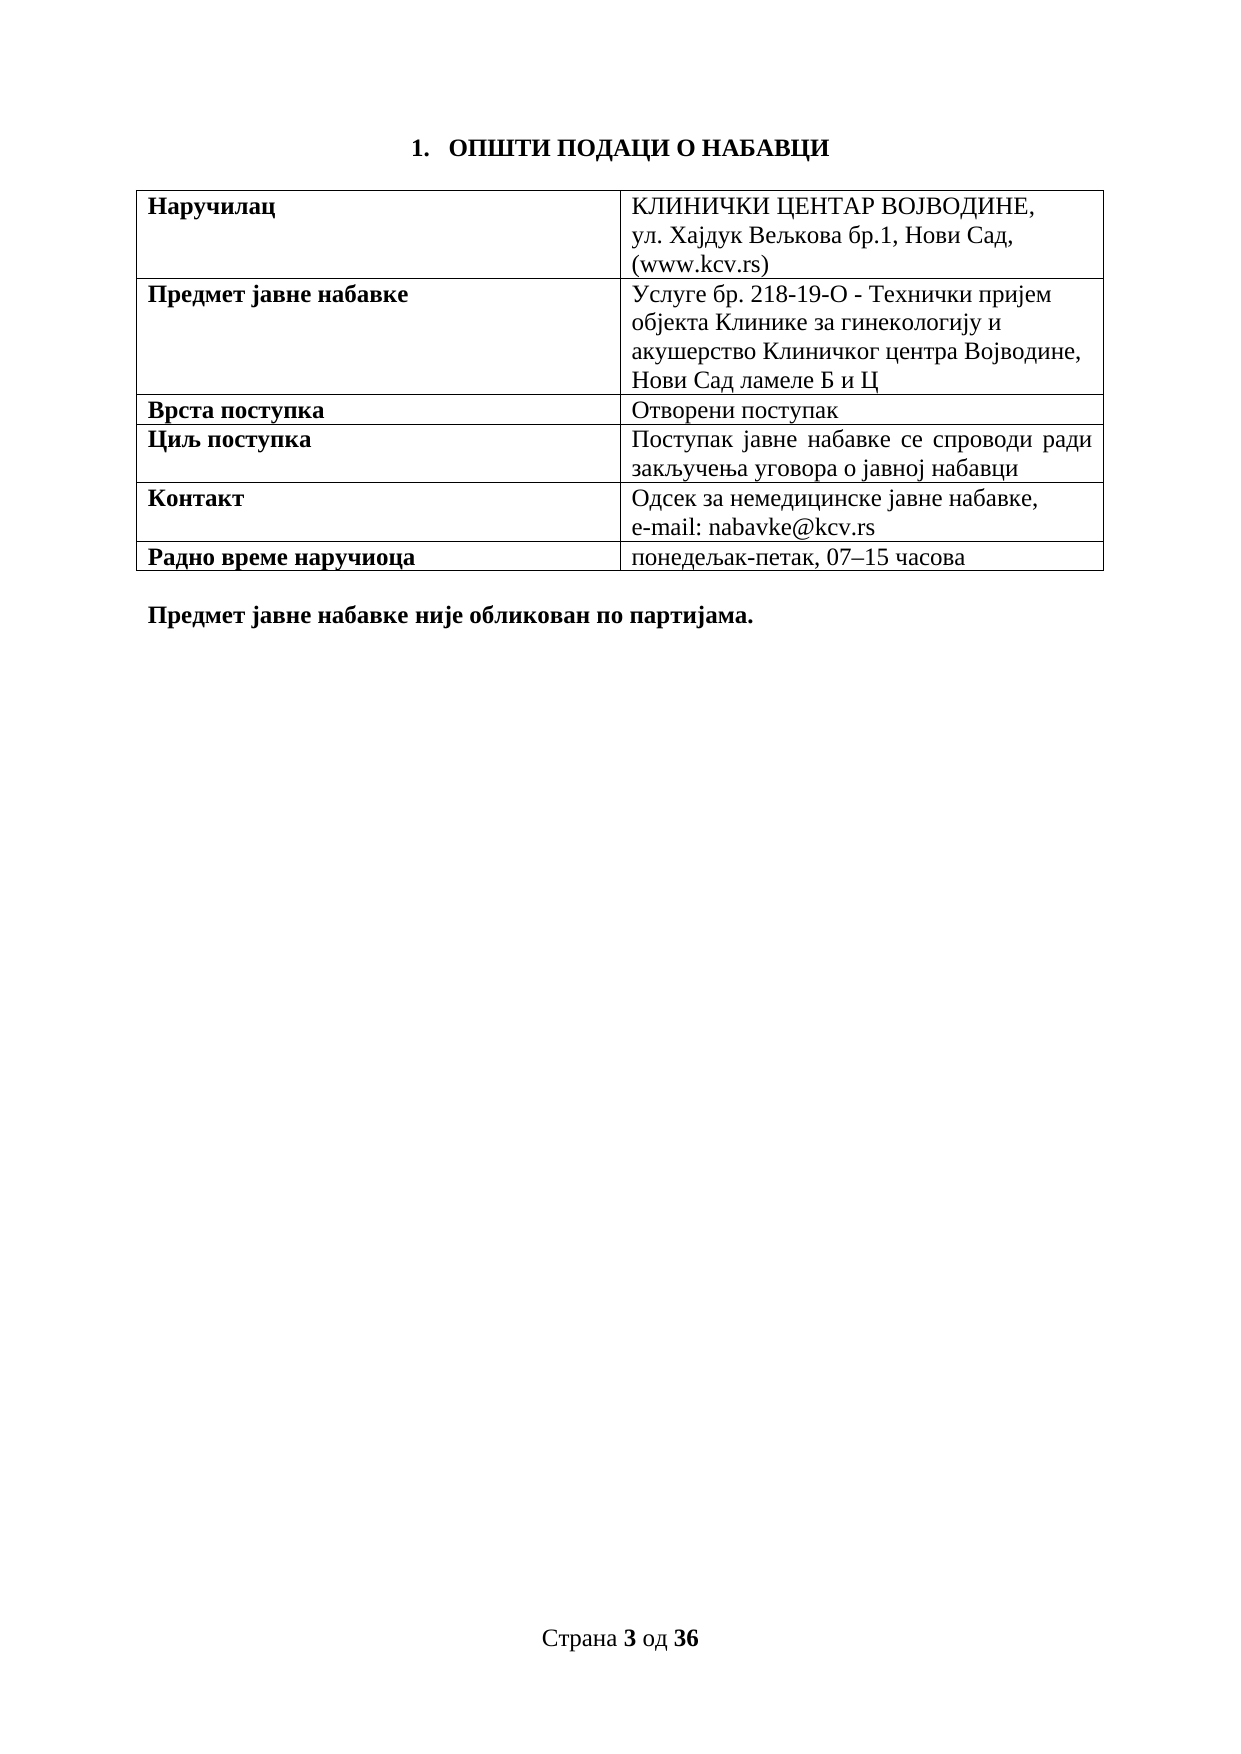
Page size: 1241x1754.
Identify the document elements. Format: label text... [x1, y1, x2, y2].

table_cell бр. 218-19-O - Технички пријем објекта Клинике за гинекологију и акушерство Клиничког центра Војводине, Нови Сад ламеле Б и Ц [621, 279, 1103, 394]
table_header КЛИНИЧКИ ЦЕНТАР ВОЈВОДИНЕ, ул. Хајдук Вељкова бр.1, Нови Сад, (www.kcv.rs) [621, 191, 1103, 278]
table_cell Радно време наручиоца [137, 542, 620, 570]
table_cell Поступак јавне набавке се спроводи ради закључења [621, 425, 1103, 482]
table_cell понедељак-петак, 07–15 часова [621, 542, 1103, 570]
table_cell Одсек за немедицинске јавне набавке, e-mail: nabavke@kcv.rs [621, 483, 1103, 541]
table_cell Контакт [137, 483, 620, 541]
text Предмет јавне набавке није обликован по партијама. [148, 600, 1092, 629]
subtitle ОПШТИ ПОДАЦИ О НАБАВЦИ [148, 133, 1092, 162]
table_header Наручилац [137, 191, 620, 278]
table_cell [621, 395, 1103, 423]
table_cell Врста поступка [137, 395, 620, 423]
table_cell Циљ поступка [137, 425, 620, 482]
table_cell Предмет јавне набавке [137, 279, 620, 394]
